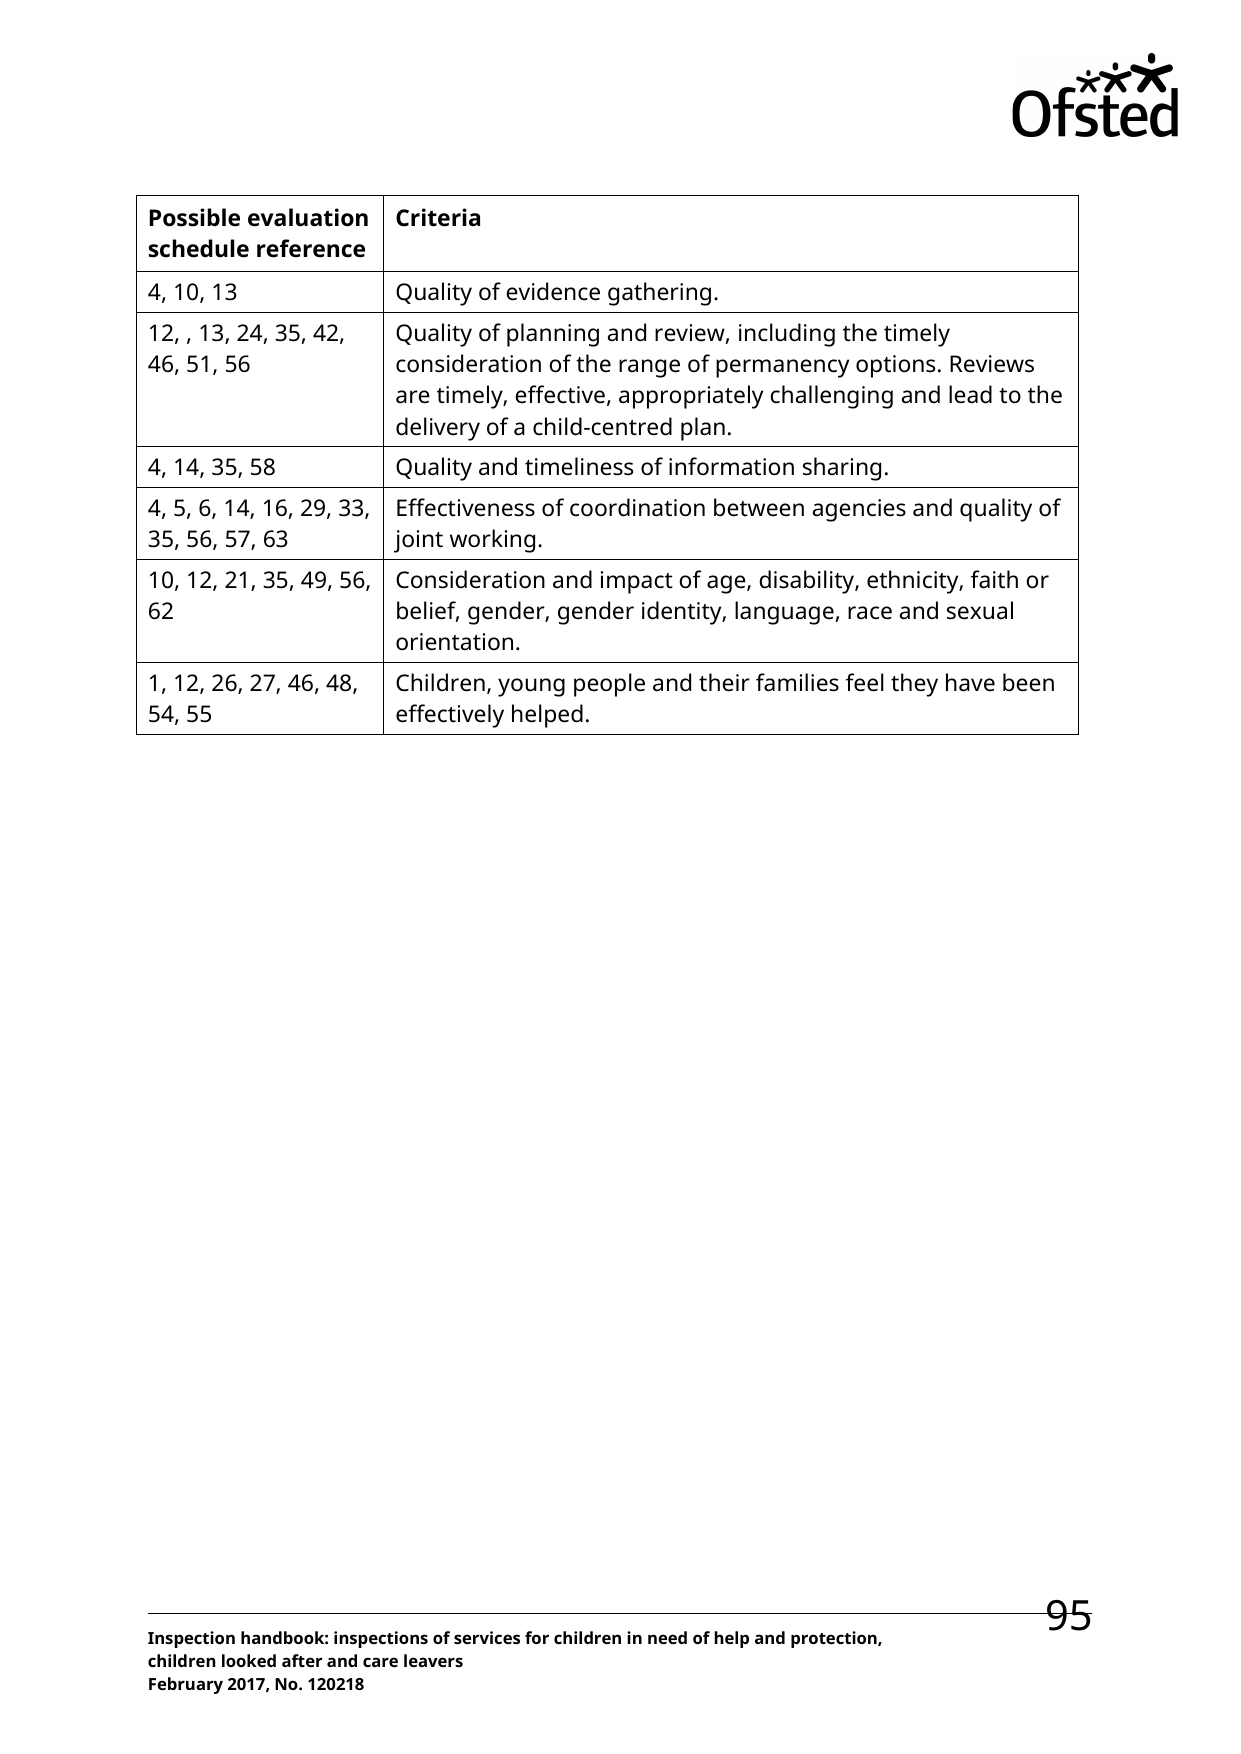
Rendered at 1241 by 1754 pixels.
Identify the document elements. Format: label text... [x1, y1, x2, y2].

table_cell Effectiveness of coordination between agencies and quality of joint working. [384, 488, 1078, 558]
table_header Criteria [384, 196, 1078, 271]
table_cell Consideration and impact of age, disability, ethnicity, faith or belief, gender, gender identity, language, race and sexual orientation. [384, 560, 1078, 662]
table_cell Quality of planning and review, including the timely consideration of the range of permanency options. Reviews are timely, effective, appropriately challenging and lead to the delivery of a child-centred plan. [384, 313, 1078, 446]
table_cell Quality and timeliness of information sharing. [384, 447, 1078, 487]
table_cell Quality of evidence gathering. [384, 272, 1078, 312]
table_cell 4, 14, 35, 58 [137, 447, 383, 487]
table_cell 12, , 13, 24, 35, 42, 46, 51, 56 [137, 313, 383, 446]
table_header Possible evaluation schedule reference [137, 196, 383, 271]
picture [1012, 53, 1178, 137]
table_cell 4, 10, 13 [137, 272, 383, 312]
table_cell 1, 12, 26, 27, 46, 48, 54, 55 [137, 663, 383, 733]
table_cell 4, 5, 6, 14, 16, 29, 33, 35, 56, 57, 63 [137, 488, 383, 558]
table_cell Children, young people and their families feel they have been effectively helped. [384, 663, 1078, 733]
table_cell 10, 12, 21, 35, 49, 56, 62 [137, 560, 383, 662]
